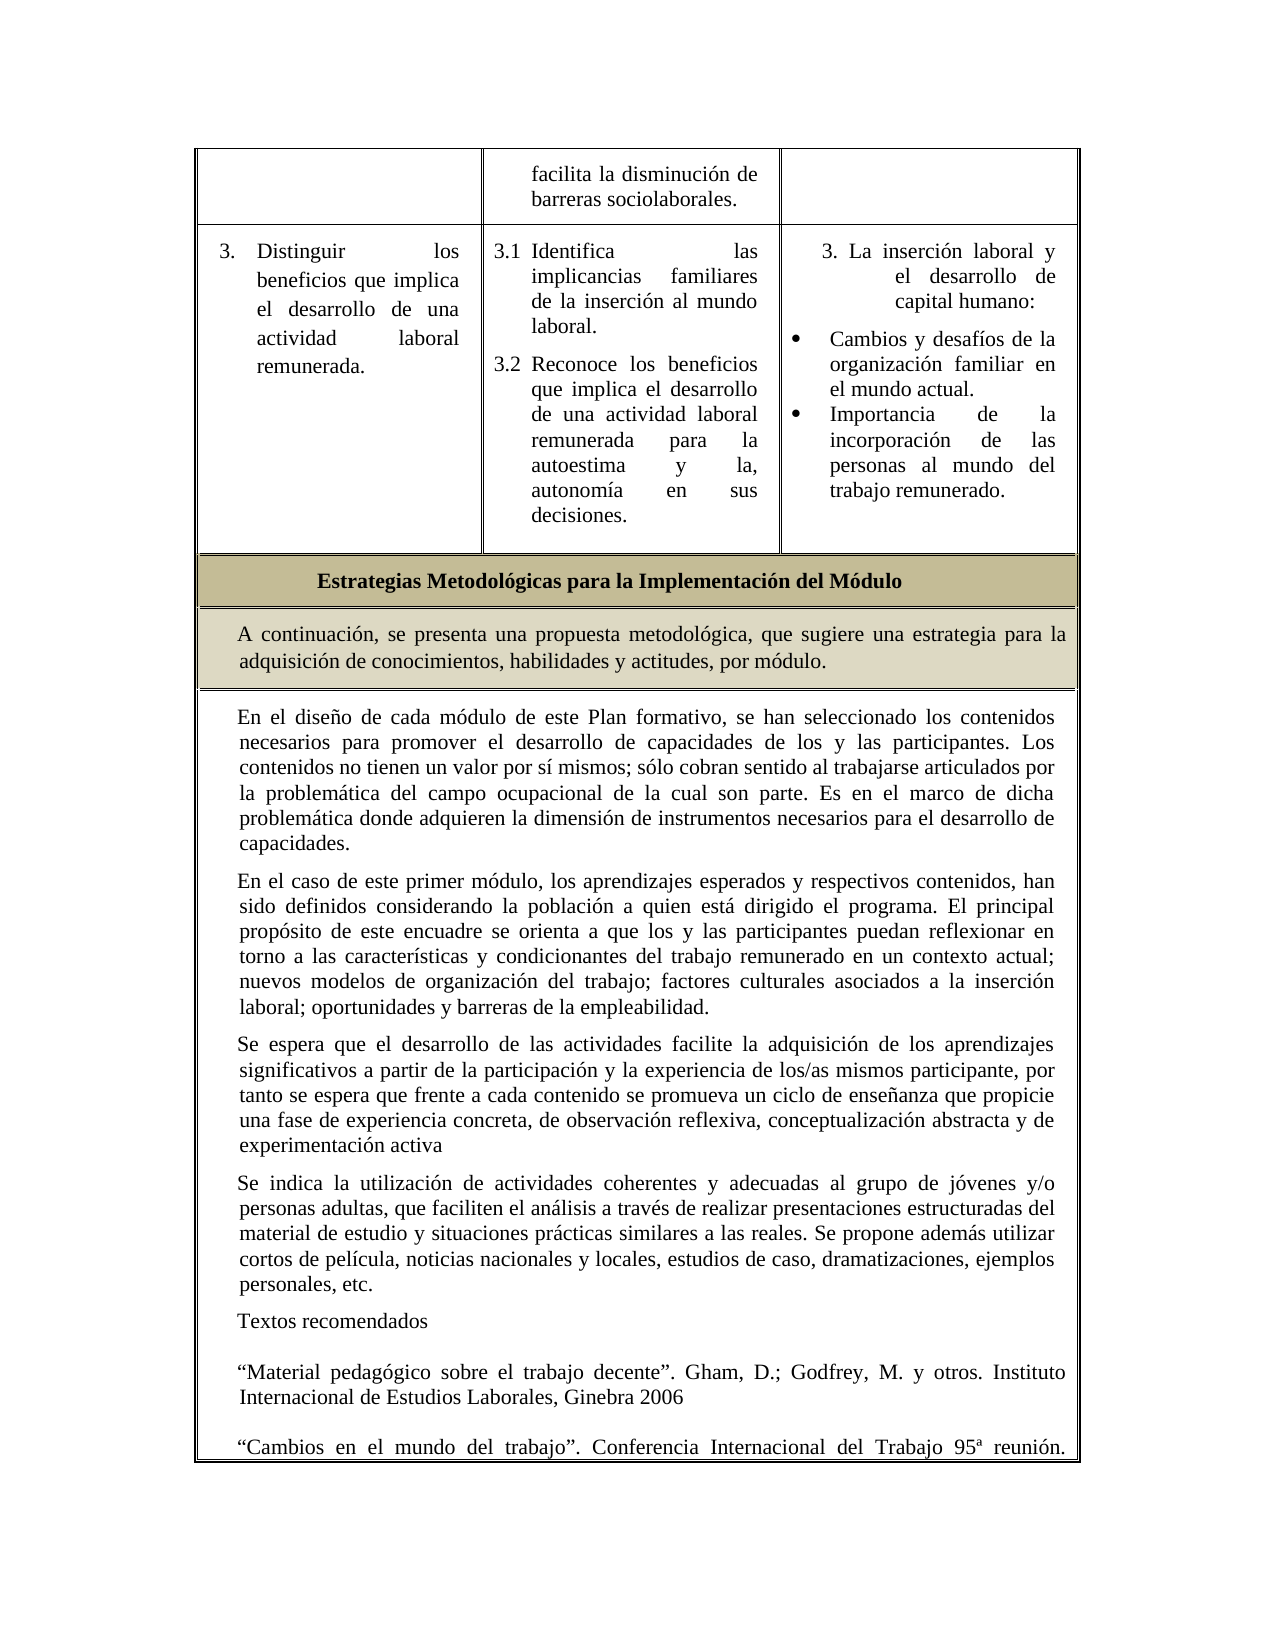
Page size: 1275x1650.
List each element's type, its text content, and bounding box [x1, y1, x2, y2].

table_cell Estrategias Metodológicas para la Implementación del Módulo [198, 553, 1077, 606]
table_cell 3. La inserción laboral y el desarrollo de capital humano: Cambios y desafíos de la organización familiar en el mundo actual. Importancia de la incorporación de las personas al mundo del trabajo remunerado. [782, 225, 1077, 552]
table_cell A continuación, se presenta una propuesta metodológica, que sugiere una estrategia para la adquisición de conocimientos, habilidades y actitudes, por módulo. [198, 606, 1077, 688]
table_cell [196, 688, 1079, 1459]
table_cell Identifica las implicancias familiares de la inserción al mundo laboral. Reconoce los beneficios que implica el desarrollo de una actividad laboral remunerada para la autoestima y la, autonomía en sus decisiones. [484, 225, 779, 552]
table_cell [484, 149, 779, 224]
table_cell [198, 149, 481, 224]
table_cell Distinguir los beneficios que implica el desarrollo de una actividad laboral remunerada. [198, 225, 481, 552]
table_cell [782, 149, 1077, 224]
